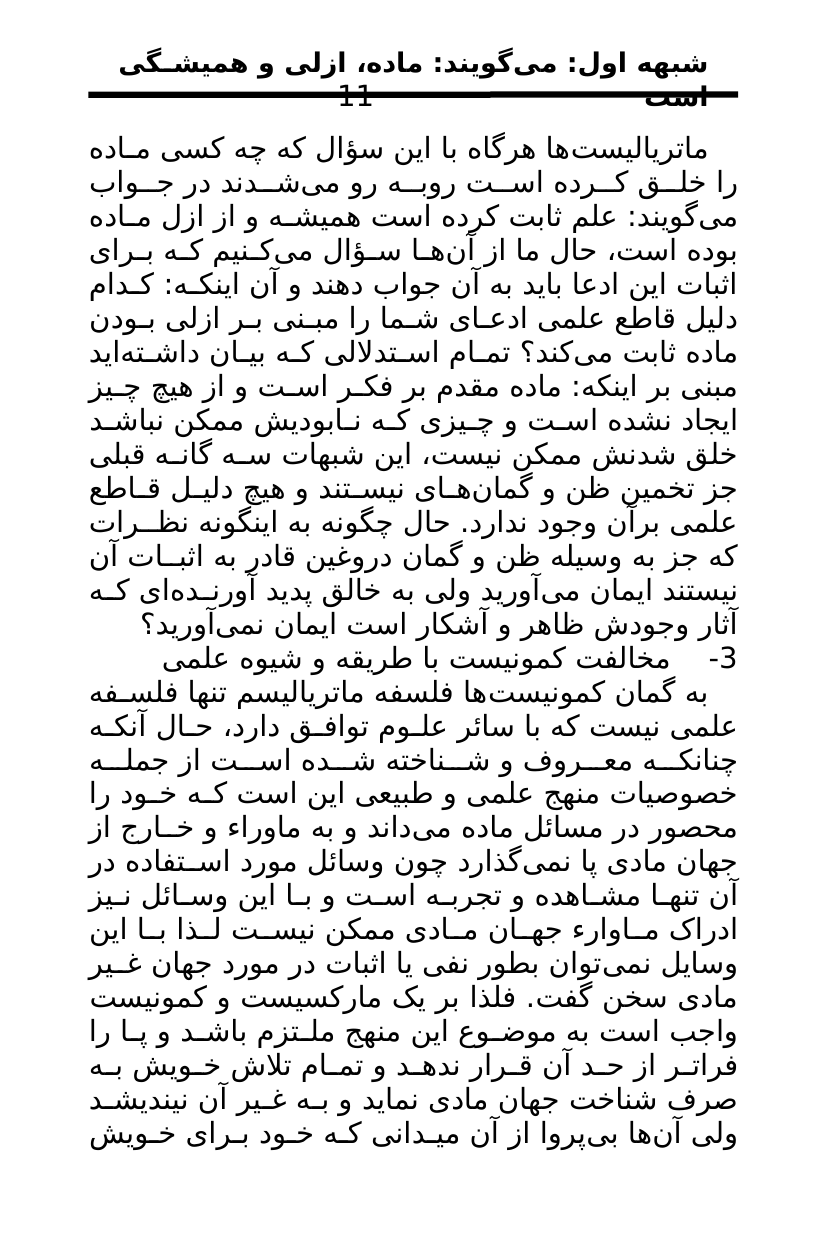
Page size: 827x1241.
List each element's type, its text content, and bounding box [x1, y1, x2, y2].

text ماتریالیست‌ها هرگاه با این سؤال که چه کسی ماده را خلق کرده است روبه رو می‌شدند در جواب می‌گویند: علم ثابت کرده است همیشه و از ازل ماده بوده است، حال ما از آن‌ها سؤال می‌کنیم که برای اثبات این ادعا باید به آن جواب دهند و آن اینکه: کدام دلیل قاطع علمی ادعای شما را مبنی بر ازلی بودن ماده ثابت می‌کند؟ تمام استدلالی که بیان داشته‌اید مبنی بر اینکه: ماده مقدم بر فکر است و از هیچ چیز ایجاد نشده است و چیزی که نابودیش ممکن نباشد خلق شدنش ممکن نیست، این شبهات سه گانه قبلی جز تخمین ظن و گمان‌های نیستند و هیچ دلیل قاطع علمی برآن وجود ندارد. حال چگونه به اینگونه نظرات که جز به وسیله ظن و گمان دروغین قادر به اثبات آن نیستند ایمان می‌آورید ولی به خالق پدید آورنده‌ای که آثار وجودش ظاهر و آشکار است ایمان نمی‌آورید؟ [89, 132, 738, 641]
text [89, 675, 738, 1150]
list مخالفت کمونیست با طریقه و شیوه علمی [89, 641, 708, 675]
